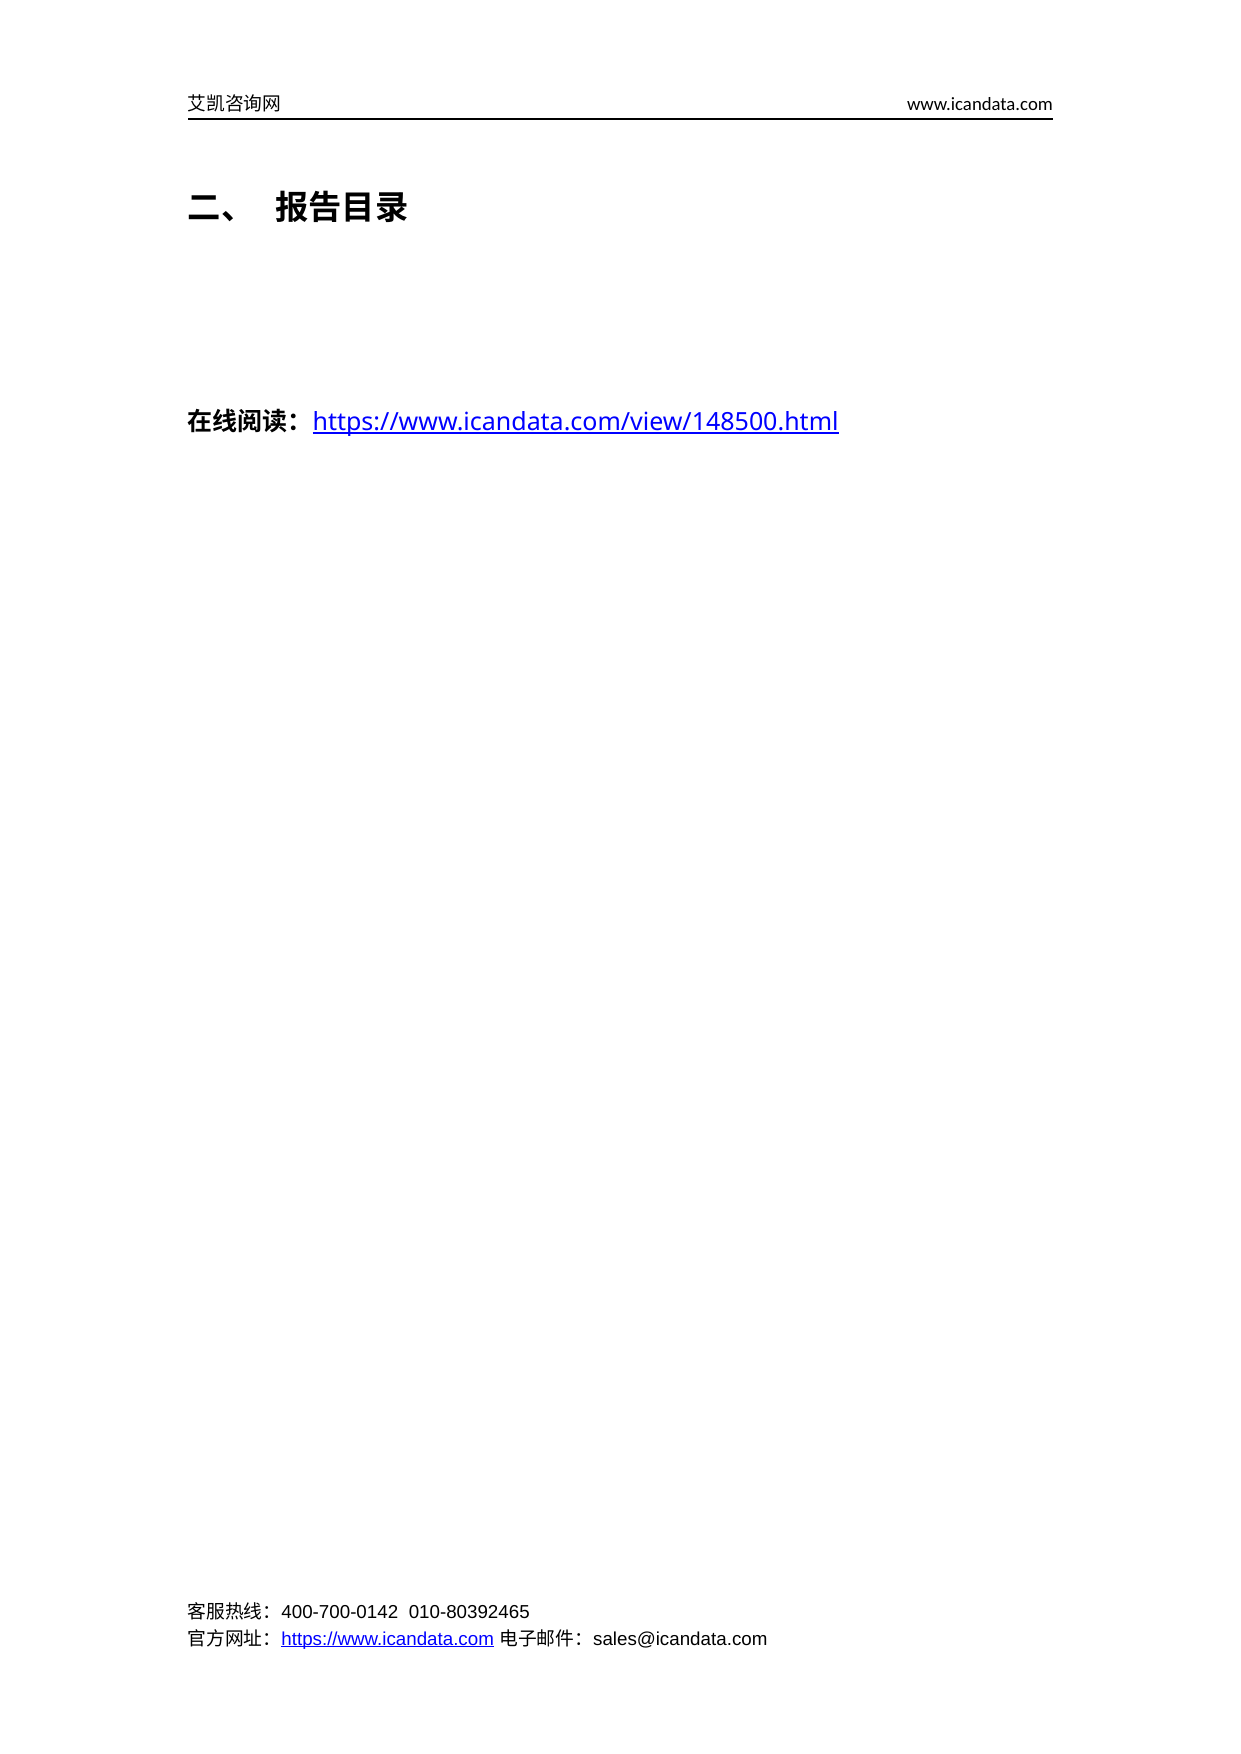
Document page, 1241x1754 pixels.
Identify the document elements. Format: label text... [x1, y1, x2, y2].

subtitle 报告目录 [187, 172, 1053, 237]
text 在线阅读：https://www.icandata.com/view/148500.html [187, 387, 1053, 452]
